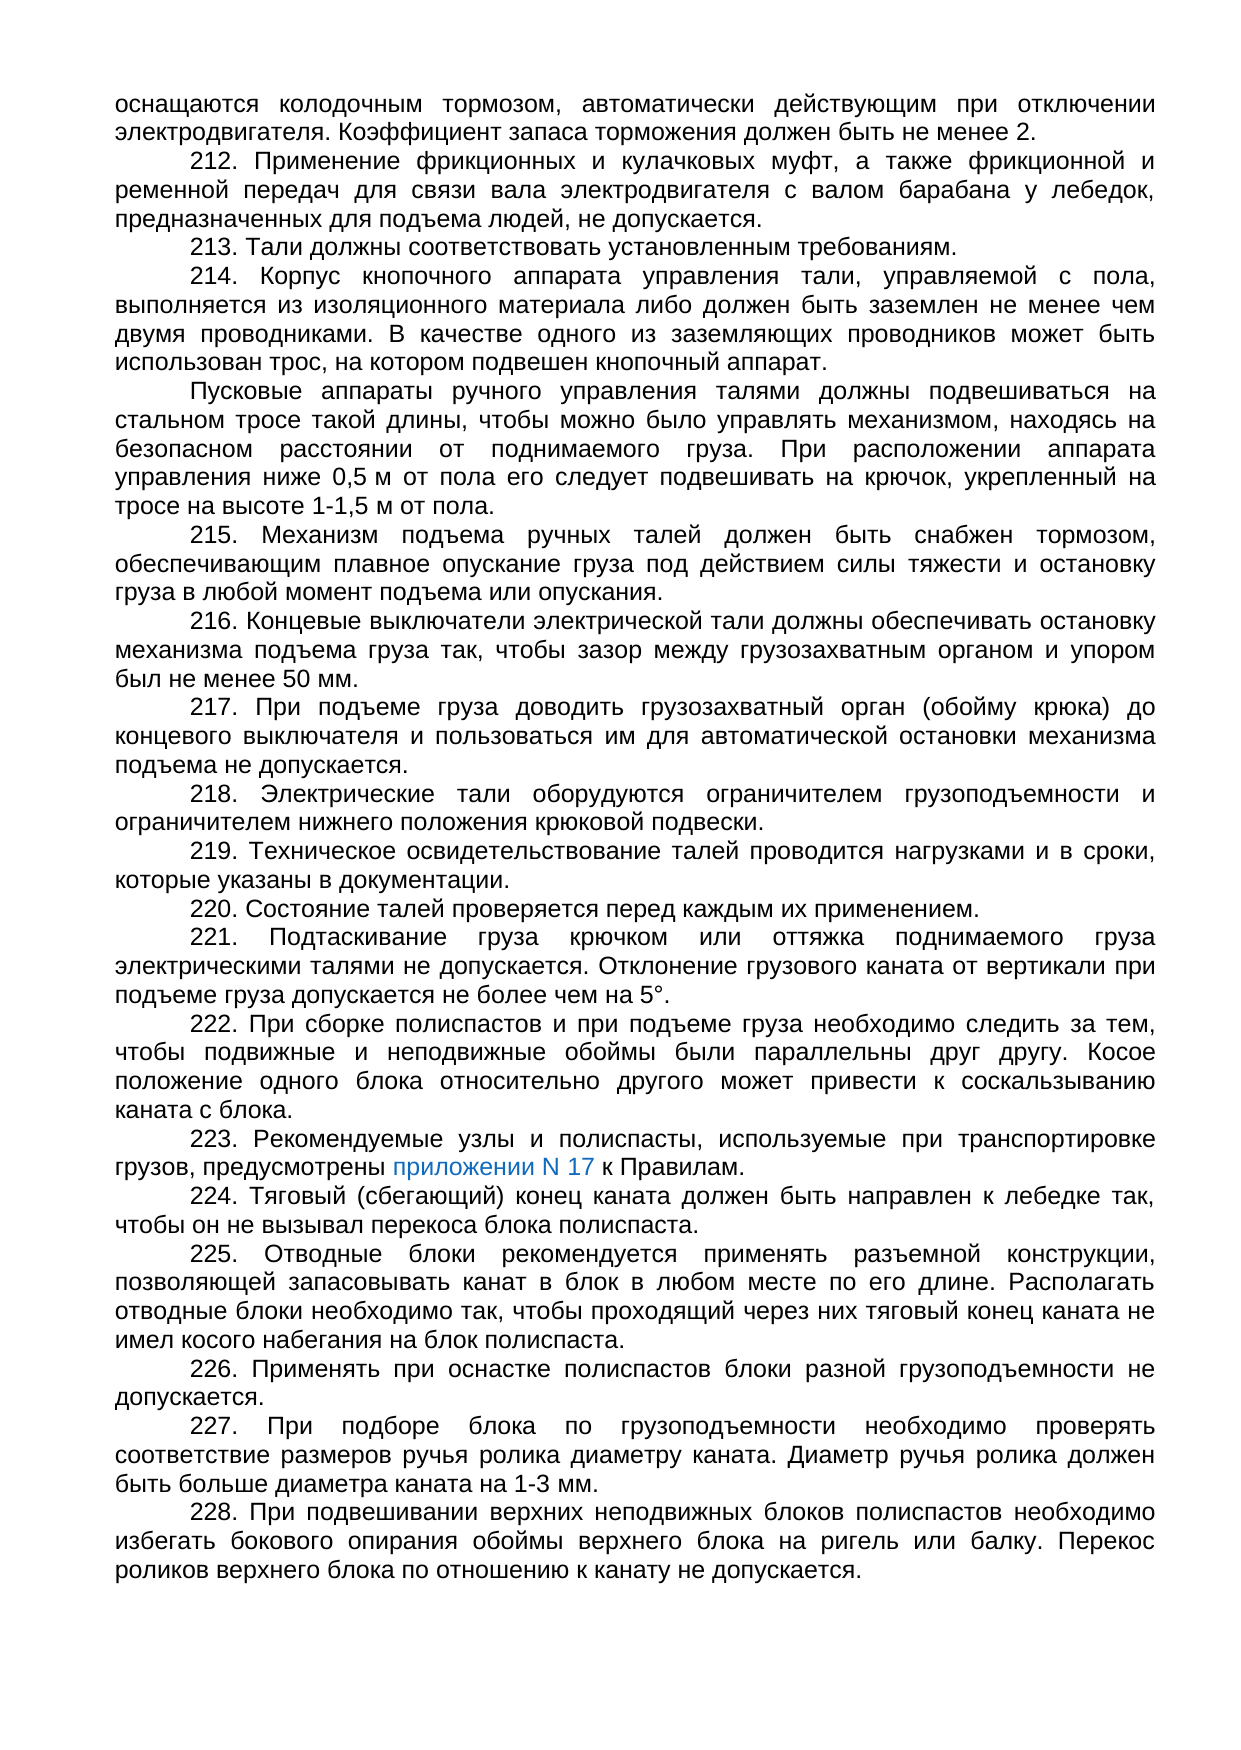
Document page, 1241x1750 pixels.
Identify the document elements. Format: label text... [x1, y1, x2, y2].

text 221. Подтаскивание груза крючком или оттяжка поднимаемого груза электрическими талями не допускается. Отклонение грузового каната от вертикали при подъеме груза допускается не более чем на 5°. [114, 922, 1157, 1009]
text 225. Отводные блоки рекомендуется применять разъемной конструкции, позволяющей запасовывать канат в блок в любом месте по его длине. Располагать отводные блоки необходимо так, чтобы проходящий через них тяговый конец каната не имел косого набегания на блок полиспаста. [114, 1239, 1157, 1354]
text 213. Тали должны соответствовать установленным требованиям. [114, 232, 1157, 261]
text 214. Корпус кнопочного аппарата управления тали, управляемой с пола, выполняется из изоляционного материала либо должен быть заземлен не менее чем двумя проводниками. В качестве одного из заземляющих проводников может быть использован трос, на котором подвешен кнопочный аппарат. [114, 261, 1157, 376]
text 218. Электрические тали оборудуются ограничителем грузоподъемности и ограничителем нижнего положения крюковой подвески. [114, 779, 1157, 836]
text 215. Механизм подъема ручных талей должен быть снабжен тормозом, обеспечивающим плавное опускание груза под действием силы тяжести и остановку груза в любой момент подъема или опускания. [114, 520, 1157, 606]
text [114, 89, 1157, 146]
text 227. При подборе блока по грузоподъемности необходимо проверять соответствие размеров ручья ролика диаметру каната. Диаметр ручья ролика должен быть больше диаметра каната на 1-3 мм. [114, 1411, 1157, 1497]
text 216. Концевые выключатели электрической тали должны обеспечивать остановку механизма подъема груза так, чтобы зазор между грузозахватным органом и упором был не менее 50 мм. [114, 606, 1157, 692]
text 217. При подъеме груза доводить грузозахватный орган (обойму крюка) до концевого выключателя и пользоваться им для автоматической остановки механизма подъема не допускается. [114, 692, 1157, 779]
text 222. При сборке полиспастов и при подъеме груза необходимо следить за тем, чтобы подвижные и неподвижные обоймы были параллельны друг другу. Косое положение одного блока относительно другого может привести к соскальзыванию каната с блока. [114, 1009, 1157, 1124]
text 219. Техническое освидетельствование талей проводится нагрузками и в сроки, которые указаны в документации. [114, 836, 1157, 894]
text 220. Состояние талей проверяется перед каждым их применением. [114, 894, 1157, 922]
text 224. Тяговый (сбегающий) конец каната должен быть направлен к лебедке так, чтобы он не вызывал перекоса блока полиспаста. [114, 1181, 1157, 1239]
text Пусковые аппараты ручного управления талями должны подвешиваться на стальном тросе такой длины, чтобы можно было управлять механизмом, находясь на безопасном расстоянии от поднимаемого груза. При расположении аппарата управления ниже 0,5 м от пола его следует подвешивать на крючок, укрепленный на тросе на высоте 1-1,5 м от пола. [114, 376, 1157, 520]
text 226. Применять при оснастке полиспастов блоки разной грузоподъемности не допускается. [114, 1354, 1157, 1411]
text 228. При подвешивании верхних неподвижных блоков полиспастов необходимо избегать бокового опирания обоймы верхнего блока на ригель или балку. Перекос роликов верхнего блока по отношению к канату не допускается. [114, 1497, 1157, 1584]
text 212. Применение фрикционных и кулачковых муфт, а также фрикционной и ременной передач для связи вала электродвигателя с валом барабана у лебедок, предназначенных для подъема людей, не допускается. [114, 146, 1157, 232]
text 223. Рекомендуемые узлы и полиспасты, используемые при транспортировке грузов, предусмотрены приложении N 17 к Правилам. [114, 1124, 1157, 1181]
